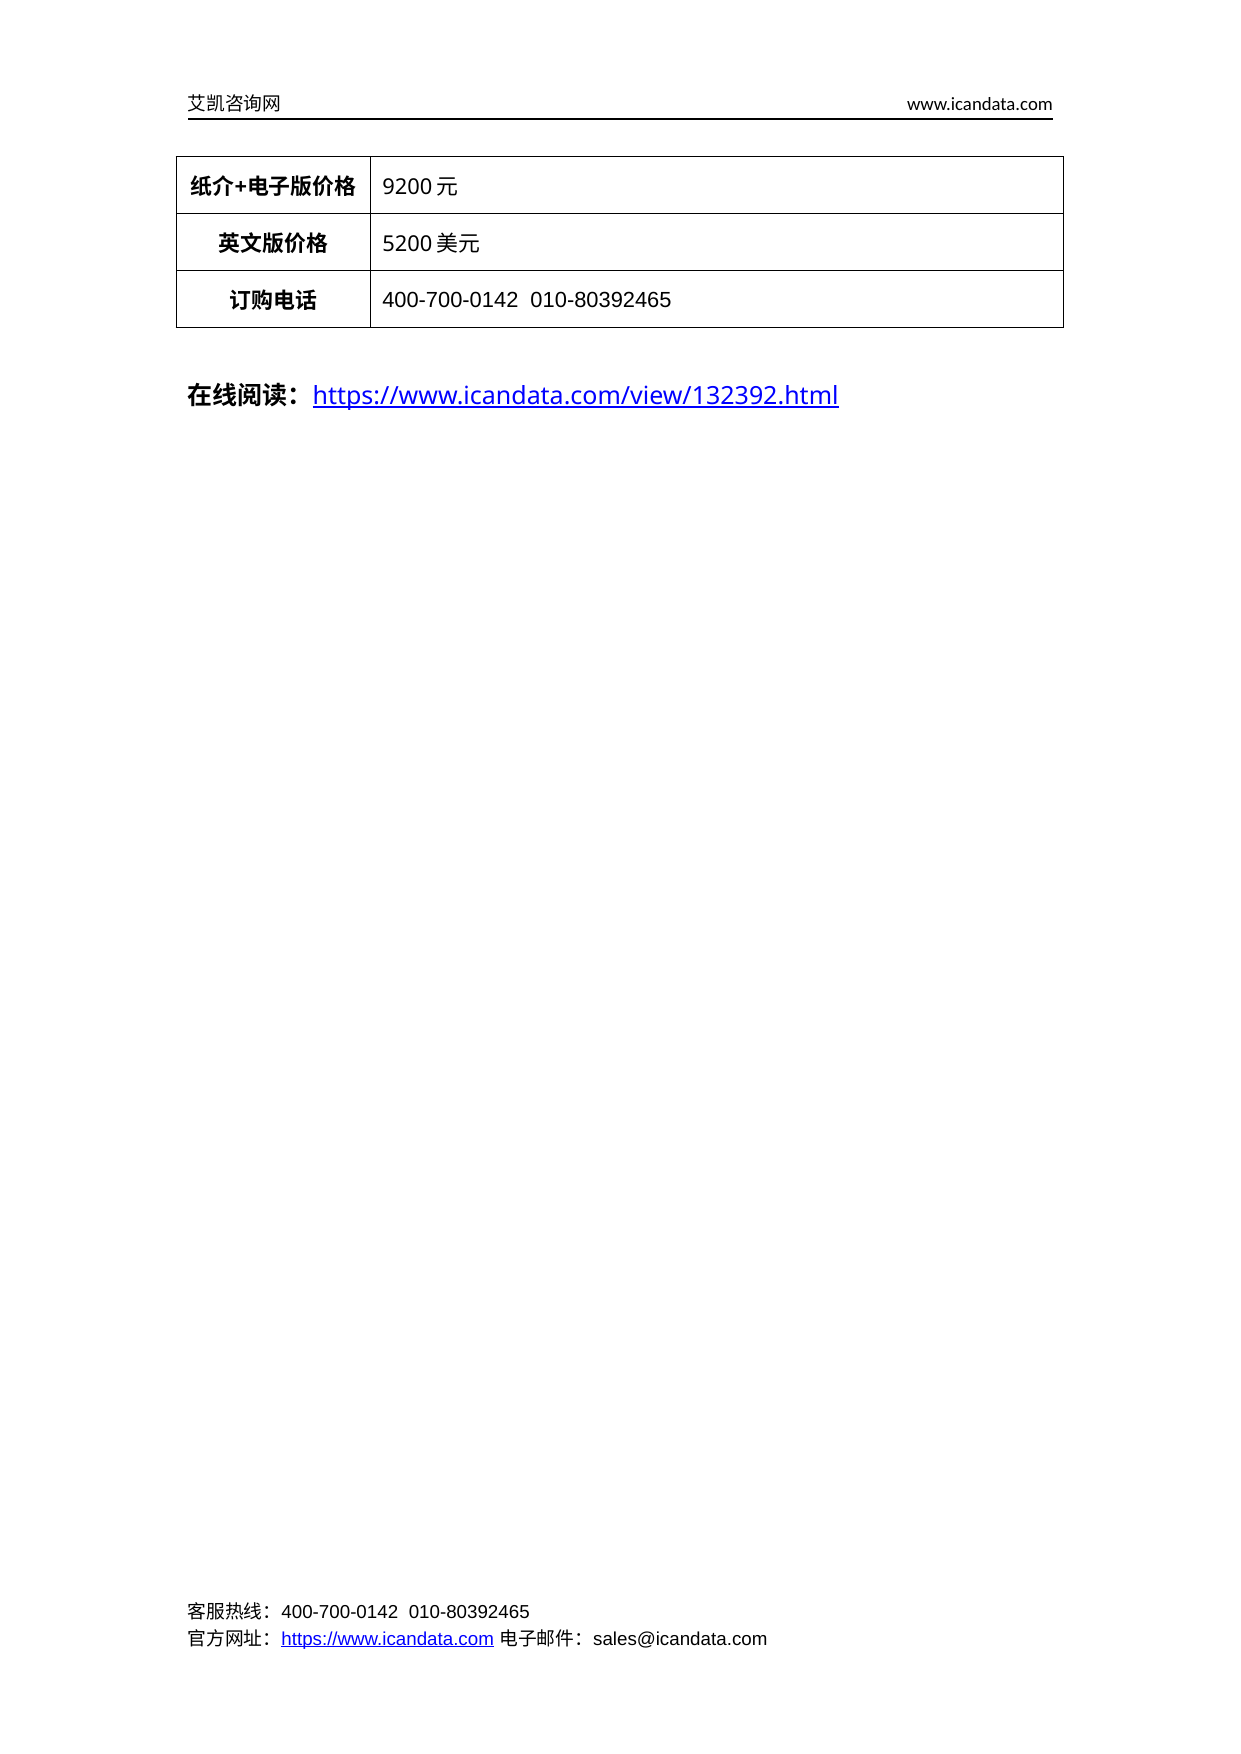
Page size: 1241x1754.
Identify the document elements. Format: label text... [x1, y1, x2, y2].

table_cell 9200元 [371, 157, 1063, 213]
text 在线阅读：https://www.icandata.com/view/132392.html [187, 361, 1053, 426]
table_cell 英文版价格 [177, 214, 370, 270]
table_cell 5200美元 [371, 214, 1063, 270]
table_cell 纸介+电子版价格 [177, 157, 370, 213]
table_cell 400-700-0142 010-80392465 [371, 271, 1063, 327]
table_cell 订购电话 [177, 271, 370, 327]
